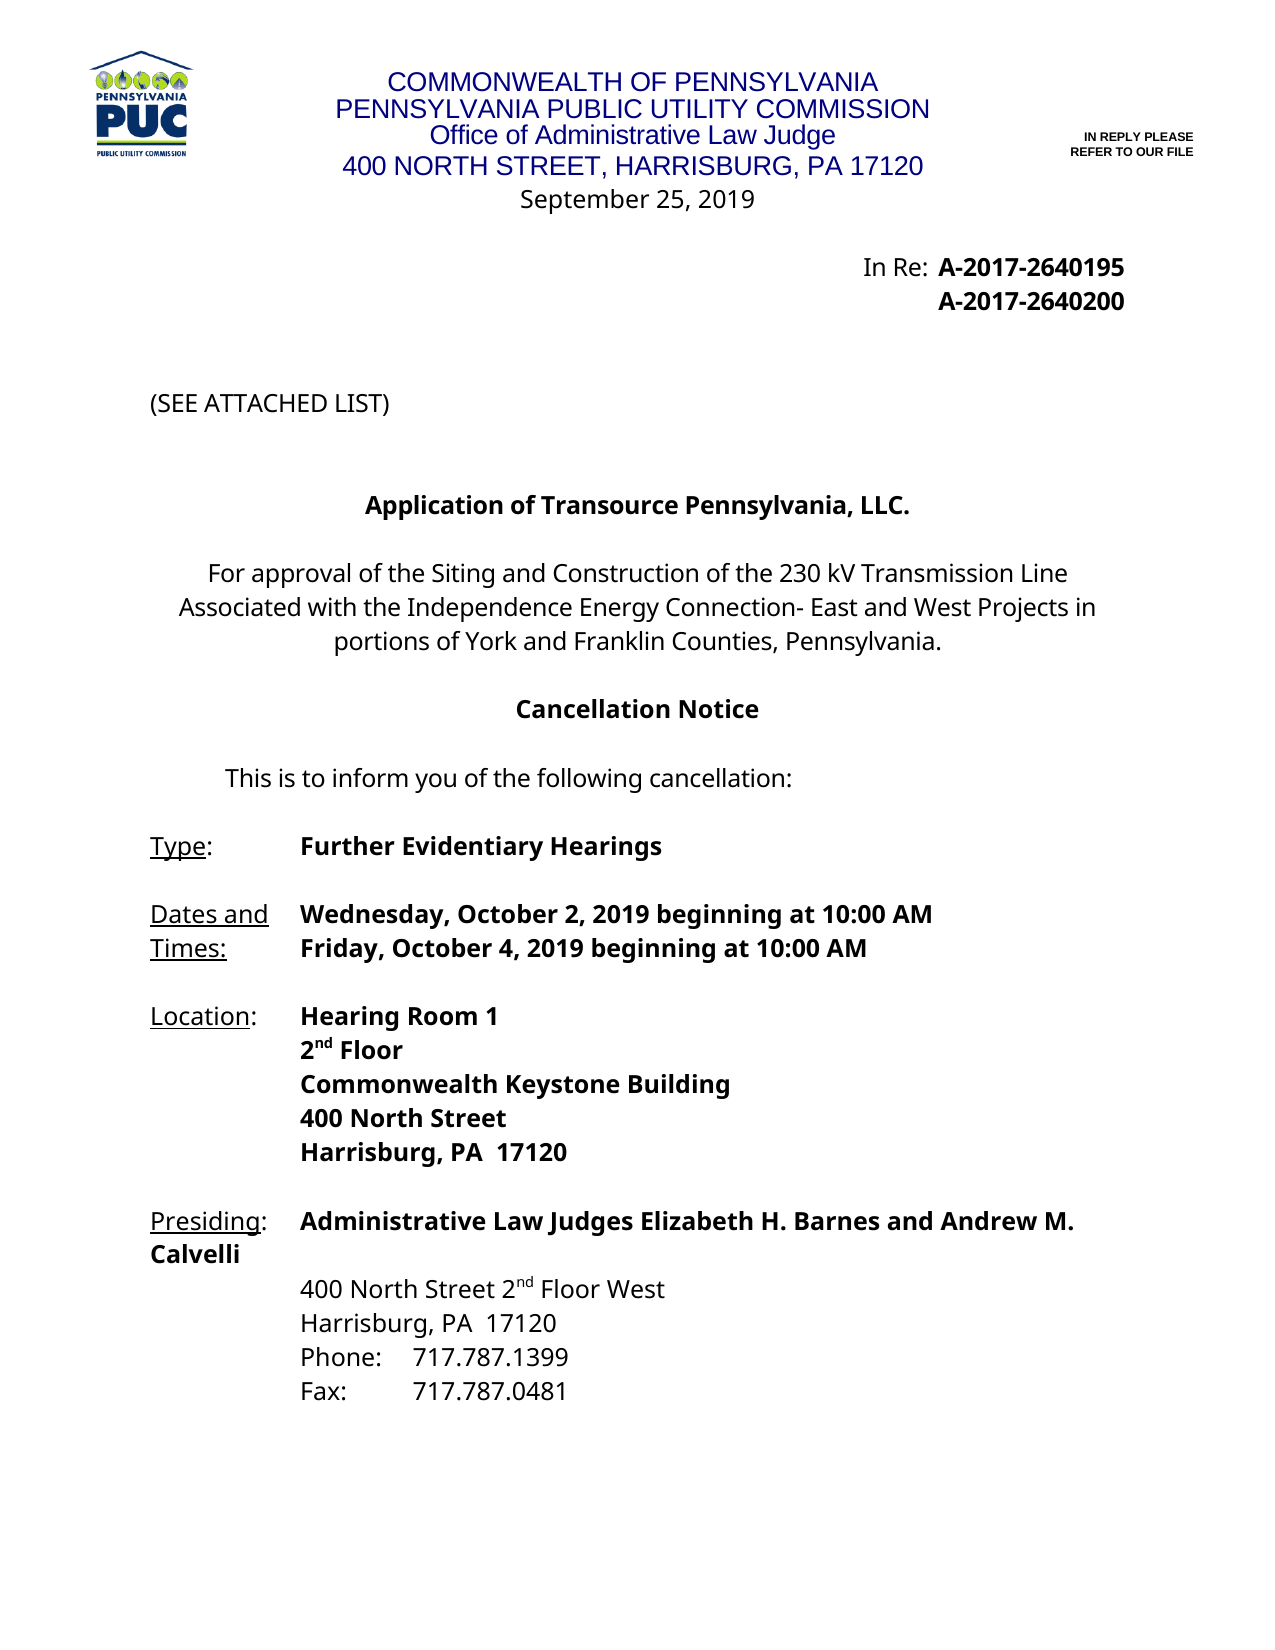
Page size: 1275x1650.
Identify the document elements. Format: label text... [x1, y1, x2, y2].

table_header PUBLIC UTILITY COMMISSION Office of Administrative Law Judge 400 NORTH STREET, HARRISBURG, PA 17120 [212, 44, 1053, 181]
text Commonwealth Keystone Building [300, 1067, 1125, 1101]
table_header IN REPLY PLEASE REFER TO OUR FILE [1054, 44, 1205, 181]
text 2nd Floor [300, 1033, 1125, 1067]
picture [81, 43, 201, 163]
text Type: Further Evidentiary Hearings [150, 828, 1125, 862]
text Fax: 717.787.0481 [300, 1373, 1125, 1407]
text (SEE ATTACHED LIST) [150, 386, 1125, 420]
text Harrisburg, PA 17120 [300, 1135, 1125, 1169]
text 400 North Street 2nd Floor West [300, 1271, 1125, 1305]
text Location: Hearing Room 1 [150, 999, 1125, 1033]
text Harrisburg, PA 17120 [300, 1305, 1125, 1339]
text Presiding: Administrative Law Judges Elizabeth H. Barnes and Andrew M. Calvelli [150, 1203, 1125, 1271]
text Phone: 717.787.1399 [300, 1339, 1125, 1373]
text This is to inform you of the following cancellation: [150, 760, 1125, 794]
text A-2017-2640200 [150, 283, 1125, 317]
text Application of Transource Pennsylvania, LLC. [150, 488, 1125, 522]
text Cancellation Notice [150, 692, 1125, 726]
text For approval of the Siting and Construction of the 230 kV Transmission Line Associated with the Independence Energy Connection- East and West Projects in portions of York and Franklin Counties, Pennsylvania. [150, 556, 1125, 658]
text Dates and Wednesday, October 2, 2019 beginning at 10:00 AM Times: Friday, October 4, 2019 beginning at 10:00 AM [150, 897, 1125, 965]
text 400 North Street [300, 1101, 1125, 1135]
text In Re: A-2017-2640195 [150, 249, 1125, 283]
text September 25, 2019 [150, 150, 1125, 215]
table_header [70, 44, 212, 181]
